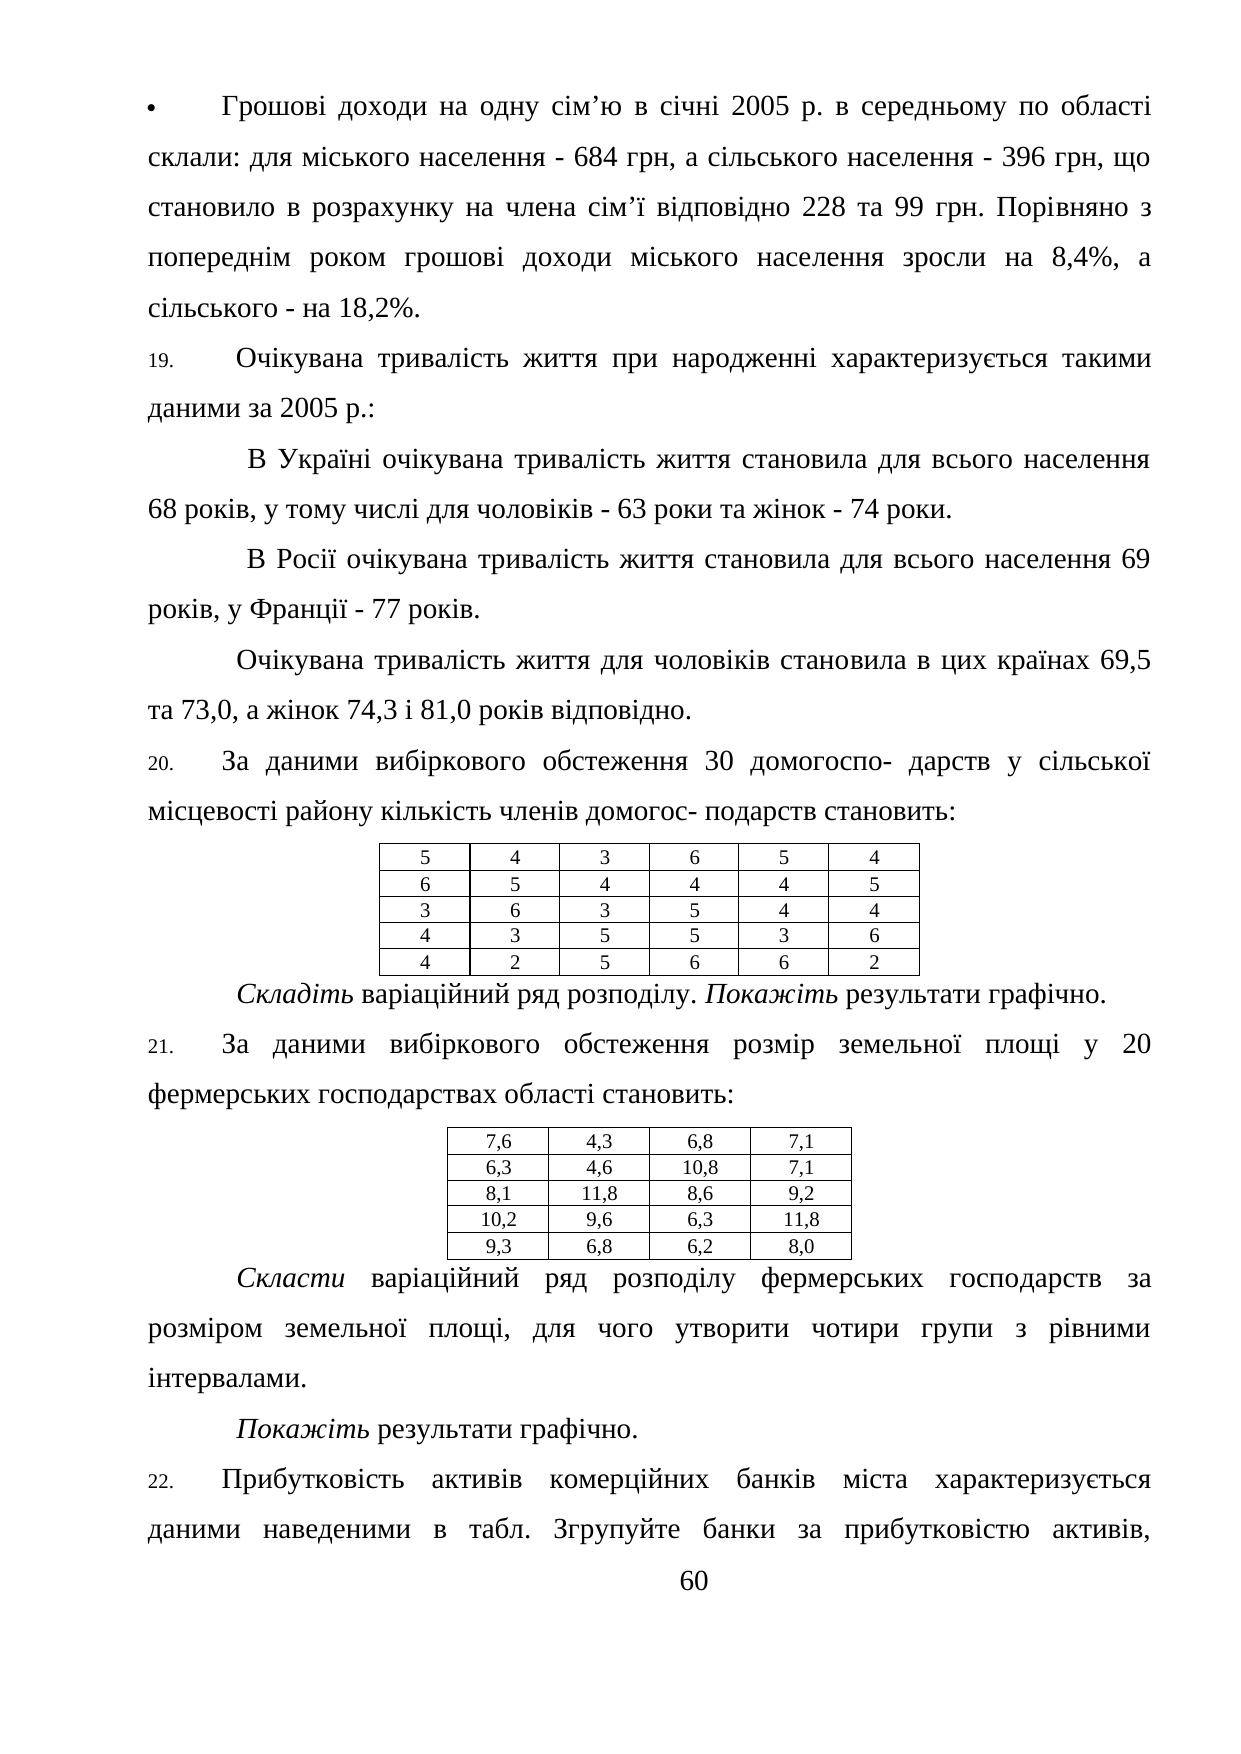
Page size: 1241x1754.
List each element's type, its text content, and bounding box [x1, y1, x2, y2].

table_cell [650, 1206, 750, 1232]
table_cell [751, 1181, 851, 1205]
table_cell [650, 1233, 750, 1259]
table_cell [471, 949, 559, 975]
list Очікувана тривалість життя при народженні характеризується такими даними за 2005 р.: [148, 340, 1152, 424]
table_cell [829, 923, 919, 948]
text В Росії очікувана тривалість життя становила для всього населення 69 років, у Франції - 77 років. [148, 541, 1152, 625]
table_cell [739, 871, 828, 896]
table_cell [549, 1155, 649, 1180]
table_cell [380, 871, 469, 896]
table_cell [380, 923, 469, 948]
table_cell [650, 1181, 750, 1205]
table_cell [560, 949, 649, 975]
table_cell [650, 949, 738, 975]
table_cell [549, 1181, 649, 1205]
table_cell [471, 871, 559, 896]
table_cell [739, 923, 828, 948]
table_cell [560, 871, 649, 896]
list Грошові доходи на одну сім’ю в січні 2005 р. в середньому по області склали: для міського населення - 684 грн, а сільського населення - 396 грн, що становило в розрахунку на члена сім’ї відповідно 228 та 99 грн. Порівняно з попереднім роком грошові доходи міського населення зросли на 8,4%, а сільського - на 18,2%. [148, 88, 1152, 323]
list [148, 1461, 1152, 1545]
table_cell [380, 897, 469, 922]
text Очікувана тривалість життя для чоловіків становила в цих країнах 69,5 та 73,0, а жінок 74,3 і 81,0 років відповідно. [148, 642, 1152, 726]
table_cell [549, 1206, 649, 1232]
text Скласти варіаційний ряд розподілу фермерських господарств за розміром земельної площі, для чого утворити чотири групи з рівними інтервалами. [148, 1260, 1152, 1394]
text В Україні очікувана тривалість життя становила для всього населення 68 років, у тому числі для чоловіків - 63 роки та жінок - 74 роки. [148, 441, 1152, 524]
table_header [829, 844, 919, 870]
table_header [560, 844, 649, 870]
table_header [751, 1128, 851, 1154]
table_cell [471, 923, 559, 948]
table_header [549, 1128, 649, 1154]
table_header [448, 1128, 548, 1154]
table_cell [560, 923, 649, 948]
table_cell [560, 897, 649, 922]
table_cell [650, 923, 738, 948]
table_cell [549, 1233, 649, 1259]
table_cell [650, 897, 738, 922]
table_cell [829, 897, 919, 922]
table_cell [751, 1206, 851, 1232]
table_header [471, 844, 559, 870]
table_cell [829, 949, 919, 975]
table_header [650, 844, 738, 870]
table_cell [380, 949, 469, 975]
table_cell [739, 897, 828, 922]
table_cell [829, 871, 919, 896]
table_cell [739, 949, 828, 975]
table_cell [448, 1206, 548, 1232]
text Складіть варіаційний ряд розподілу. Покажіть результати графічно. [148, 976, 1152, 1009]
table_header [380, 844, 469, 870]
list За даними вибіркового обстеження розмір земельної площі у 20 фермерських господарствах області становить: [148, 1026, 1152, 1110]
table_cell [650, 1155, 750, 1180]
list За даними вибіркового обстеження 30 домогоспо- дарств у сільської місцевості району кількість членів домогос- подарств становить: [148, 743, 1152, 826]
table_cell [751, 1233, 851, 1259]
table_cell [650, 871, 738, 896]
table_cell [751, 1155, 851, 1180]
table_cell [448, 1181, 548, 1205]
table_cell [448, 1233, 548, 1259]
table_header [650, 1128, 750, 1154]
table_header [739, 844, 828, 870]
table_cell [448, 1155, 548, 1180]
text Покажіть результати графічно. [148, 1411, 1152, 1444]
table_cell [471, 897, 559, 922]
